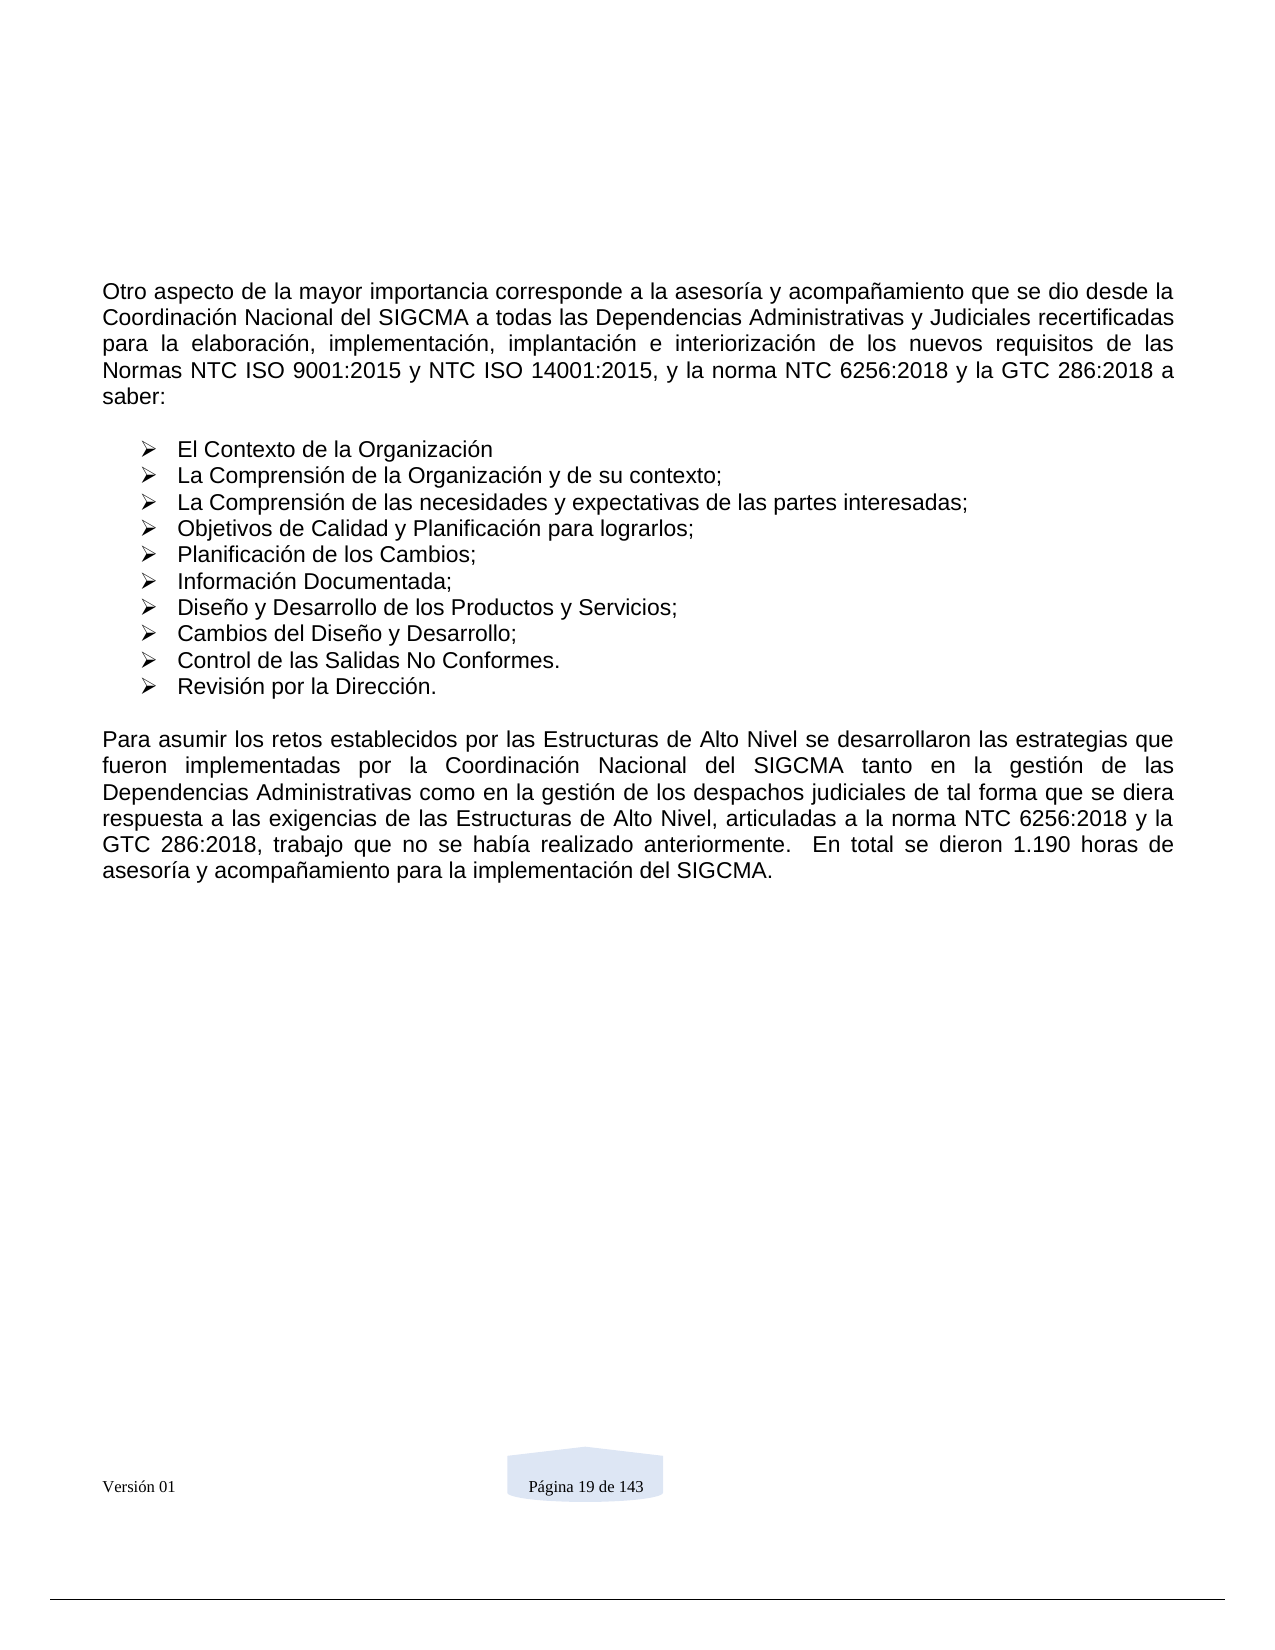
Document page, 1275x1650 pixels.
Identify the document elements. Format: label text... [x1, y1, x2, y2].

list La Comprensión de las necesidades y expectativas de las partes interesadas; [139, 488, 1175, 515]
list Planificación de los Cambios; [139, 541, 1175, 568]
text Otro aspecto de la mayor importancia corresponde a la asesoría y acompañamiento que se dio desde la Coordinación Nacional del SIGCMA a todas las Dependencias Administrativas y Judiciales recertificadas para la elaboración, implementación, implantación e interiorización de los nuevos requisitos de las Normas NTC ISO 9001:2015 y NTC ISO 14001:2015, y la norma NTC 6256:2018 y la GTC 286:2018 a saber: [102, 278, 1175, 409]
list Cambios del Diseño y Desarrollo; [139, 620, 1175, 647]
text Para asumir los retos establecidos por las Estructuras de Alto Nivel se desarrollaron las estrategias que fueron implementadas por la Coordinación Nacional del SIGCMA tanto en la gestión de las Dependencias Administrativas como en la gestión de los despachos judiciales de tal forma que se diera respuesta a las exigencias de las Estructuras de Alto Nivel, articuladas a la norma NTC 6256:2018 y la GTC 286:2018, trabajo que no se había realizado anteriormente. En total se dieron 1.190 horas de asesoría y acompañamiento para la implementación del SIGCMA. [102, 726, 1175, 884]
list La Comprensión de la Organización y de su contexto; [139, 462, 1175, 488]
list Objetivos de Calidad y Planificación para lograrlos; [139, 515, 1175, 541]
list Revisión por la Dirección. [139, 673, 1175, 699]
list Información Documentada; [139, 568, 1175, 594]
list Control de las Salidas No Conformes. [139, 647, 1175, 673]
list El Contexto de la Organización [139, 436, 1175, 462]
list Diseño y Desarrollo de los Productos y Servicios; [139, 594, 1175, 620]
